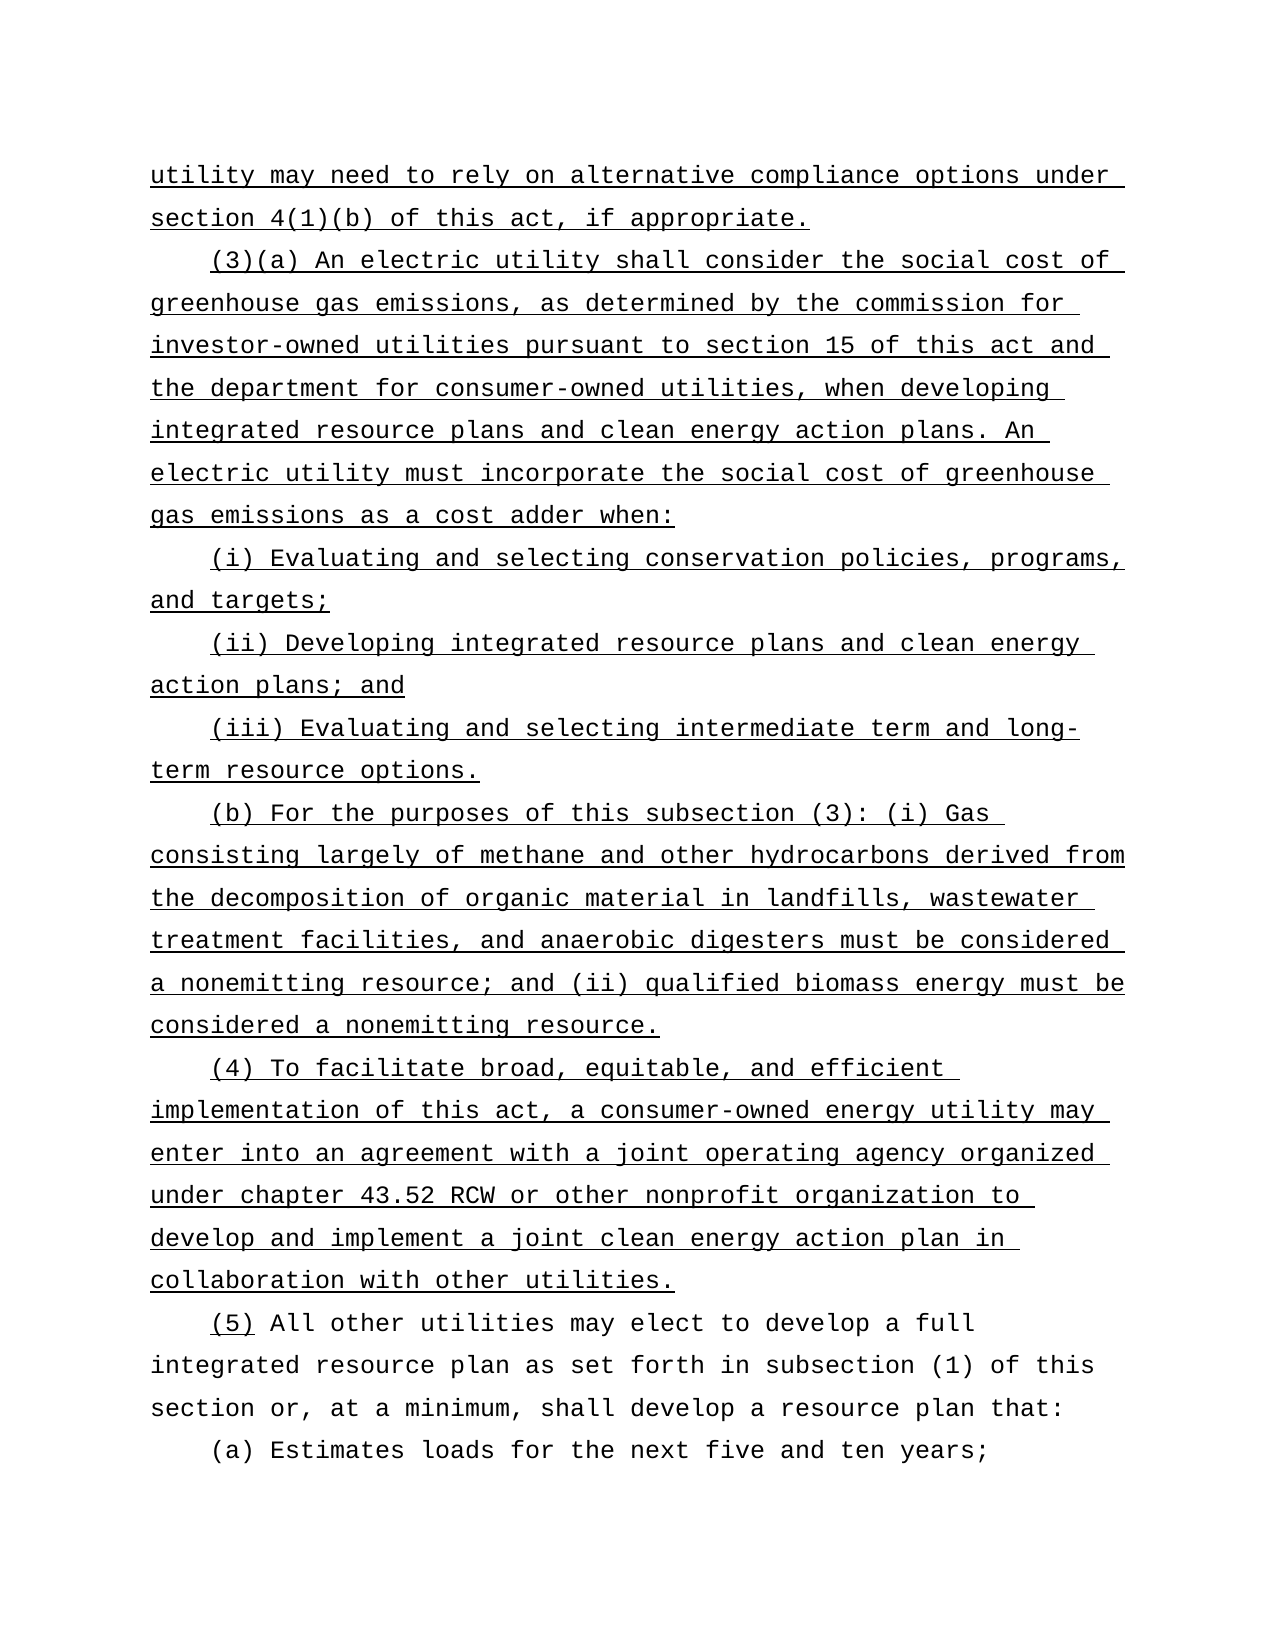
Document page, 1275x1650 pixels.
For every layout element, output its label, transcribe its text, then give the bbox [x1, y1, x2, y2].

text (ii) Developing integrated resource plans and clean energy action plans; and [150, 617, 1125, 702]
text (b) For the purposes of this subsection (3): (i) Gas consisting largely of methane and other hydrocarbons derived from the decomposition of organic material in landfills, wastewater treatment facilities, and anaerobic digesters must be considered a nonemitting resource; and (ii) qualified biomass energy must be considered a nonemitting resource. [150, 868, 1125, 951]
text (iii) Evaluating and selecting intermediate term and long-term resource options. [150, 702, 1125, 787]
text (3)(a) An electric utility shall consider the social cost of greenhouse gas emissions, as determined by the commission for investor-owned utilities pursuant to section 15 of this act and the department for consumer-owned utilities, when developing integrated resource plans and clean energy action plans. An electric utility must incorporate the social cost of greenhouse gas emissions as a cost adder when: [150, 235, 1125, 532]
text (b) For the purposes of this subsection (3): (i) Gas consisting largely of methane and other hydrocarbons derived from the decomposition of organic material in landfills, wastewater treatment facilities, and anaerobic digesters must be considered a nonemitting resource; and (ii) qualified biomass energy must be considered a nonemitting resource. [150, 995, 1125, 1042]
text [150, 150, 1125, 186]
text (b) For the purposes of this subsection (3): (i) Gas consisting largely of methane and other hydrocarbons derived from the decomposition of organic material in landfills, wastewater treatment facilities, and anaerobic digesters must be considered a nonemitting resource; and (ii) qualified biomass energy must be considered a nonemitting resource. [150, 953, 1125, 994]
text (b) For the purposes of this subsection (3): (i) Gas consisting largely of methane and other hydrocarbons derived from the decomposition of organic material in landfills, wastewater treatment facilities, and anaerobic digesters must be considered a nonemitting resource; and (ii) qualified biomass energy must be considered a nonemitting resource. [150, 787, 1125, 866]
text (5) All other utilities may elect to develop a full integrated resource plan as set forth in subsection (1) of this section or, at a minimum, shall develop a resource plan that: [150, 1297, 1125, 1425]
text (4) To facilitate broad, equitable, and efficient implementation of this act, a consumer-owned energy utility may enter into an agreement with a joint operating agency organized under chapter 43.52 RCW or other nonprofit organization to develop and implement a joint clean energy action plan in collaboration with other utilities. [150, 1042, 1125, 1297]
text (i) Evaluating and selecting conservation policies, programs, and targets; [150, 532, 1125, 617]
text (a) Estimates loads for the next five and ten years; [150, 1425, 1125, 1467]
